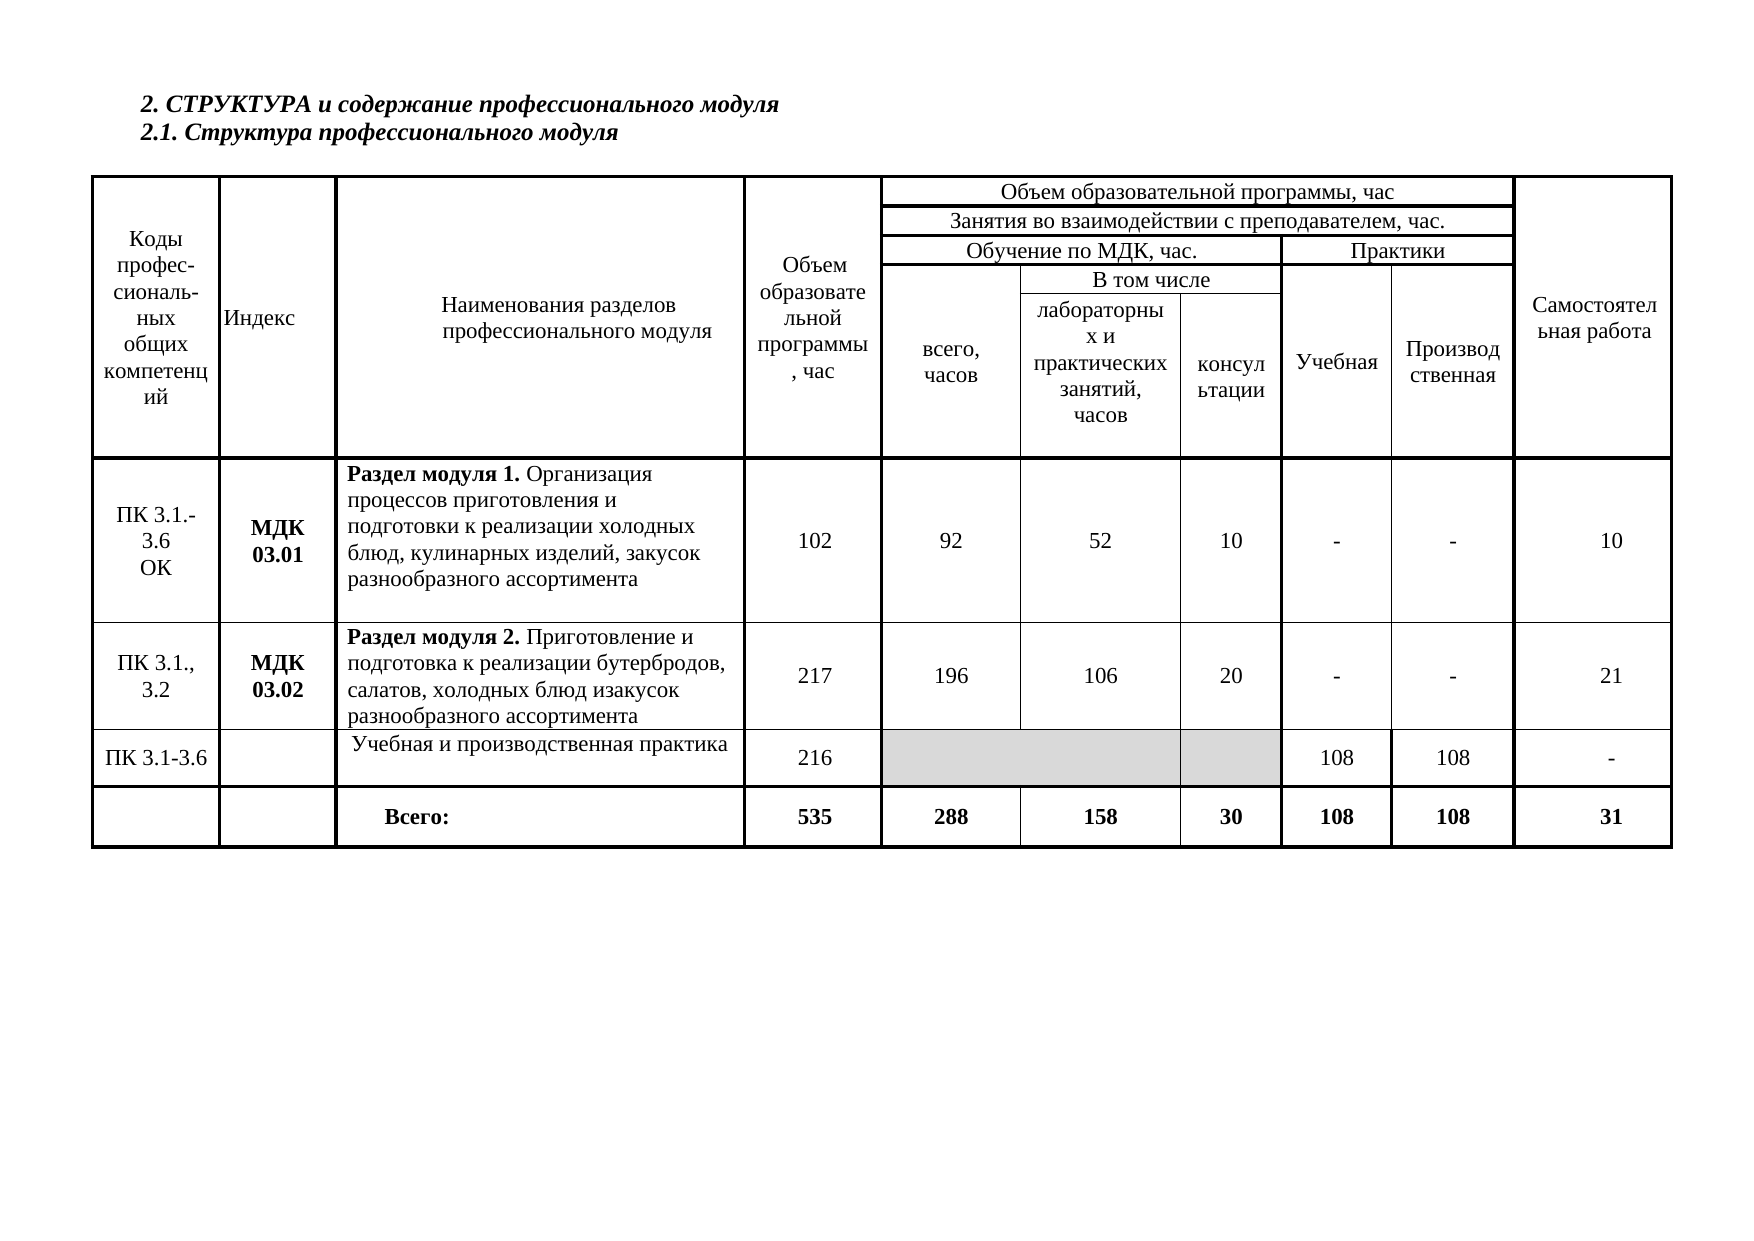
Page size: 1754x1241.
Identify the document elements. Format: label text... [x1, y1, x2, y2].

table_cell 196 [883, 623, 1020, 728]
table_cell Производственная [1392, 266, 1512, 456]
table_cell 108 [1283, 730, 1390, 785]
table_cell ПК 3.1.-3.6 ОК [94, 460, 218, 622]
table_cell [94, 788, 218, 845]
table_cell ПК 3.1-3.6 [94, 730, 218, 785]
table_header Самостоятельная работа [1516, 178, 1670, 456]
table_cell Всего: [338, 788, 743, 845]
table_cell 30 [1181, 788, 1280, 845]
table_cell 288 [883, 788, 1020, 845]
table_cell Учебная и производственная практика [338, 730, 743, 785]
table_cell 108 [1283, 788, 1390, 845]
text 2.1. Структура профессионального модуля [141, 117, 1683, 146]
table_header Индекс [221, 178, 334, 456]
table_cell 92 [883, 460, 1020, 622]
table_cell Раздел модуля 1. Организация процессов приготовления и подготовки к реализации холодных блюд, кулинарных изделий, закусок разнообразного ассортимента [338, 460, 743, 622]
table_cell Учебная [1283, 266, 1391, 456]
table_cell МДК 03.02 [221, 623, 334, 728]
table_cell 102 [746, 460, 880, 622]
table_cell всего, часов [883, 266, 1020, 456]
table_cell 535 [746, 788, 880, 845]
table_cell ПК 3.1., 3.2 [94, 623, 218, 728]
table_cell 217 [746, 623, 880, 728]
table_cell 10 [1516, 460, 1670, 622]
table_cell В том числе [1021, 266, 1280, 293]
table_cell Обучение по МДК, час. [883, 237, 1280, 263]
table_cell [1181, 730, 1280, 785]
table_cell - [1283, 623, 1391, 728]
table_cell Занятия во взаимодействии с преподавателем, час. [883, 208, 1512, 234]
table_cell - [1516, 730, 1670, 785]
table_cell лабораторных и практических занятий, часов [1021, 294, 1180, 456]
table_cell 158 [1021, 788, 1180, 845]
table_cell [221, 788, 334, 845]
table_cell - [1392, 460, 1512, 622]
table_cell консультации [1181, 294, 1280, 456]
table_cell - [1392, 623, 1512, 728]
text 2. СТРУКТУРА и содержание профессионального модуля [141, 89, 1683, 117]
table_cell 216 [746, 730, 880, 785]
table_header Объем образовательной программы, час [883, 178, 1512, 204]
table_cell МДК 03.01 [221, 460, 334, 622]
table_cell 108 [1393, 788, 1512, 845]
table_cell 106 [1021, 623, 1180, 728]
table_cell Практики [1283, 237, 1512, 263]
table_cell [883, 730, 1180, 785]
table_cell 21 [1516, 623, 1670, 728]
table_cell 31 [1516, 788, 1670, 845]
table_header Наименования разделов профессионального модуля [338, 178, 743, 456]
table_cell [221, 730, 334, 785]
table_cell 20 [1181, 623, 1280, 728]
table_cell 52 [1021, 460, 1180, 622]
table_header Коды профес-сиональ-ных общих компетенций [94, 178, 218, 456]
table_cell 10 [1181, 460, 1280, 622]
table_cell Раздел модуля 2. Приготовление и подготовка к реализации бутербродов, салатов, холодных блюд изакусок разнообразного ассортимента [338, 623, 743, 728]
table_cell - [1283, 460, 1391, 622]
table_cell 108 [1393, 730, 1512, 785]
table_header Объем образовательной программы, час [746, 178, 880, 456]
